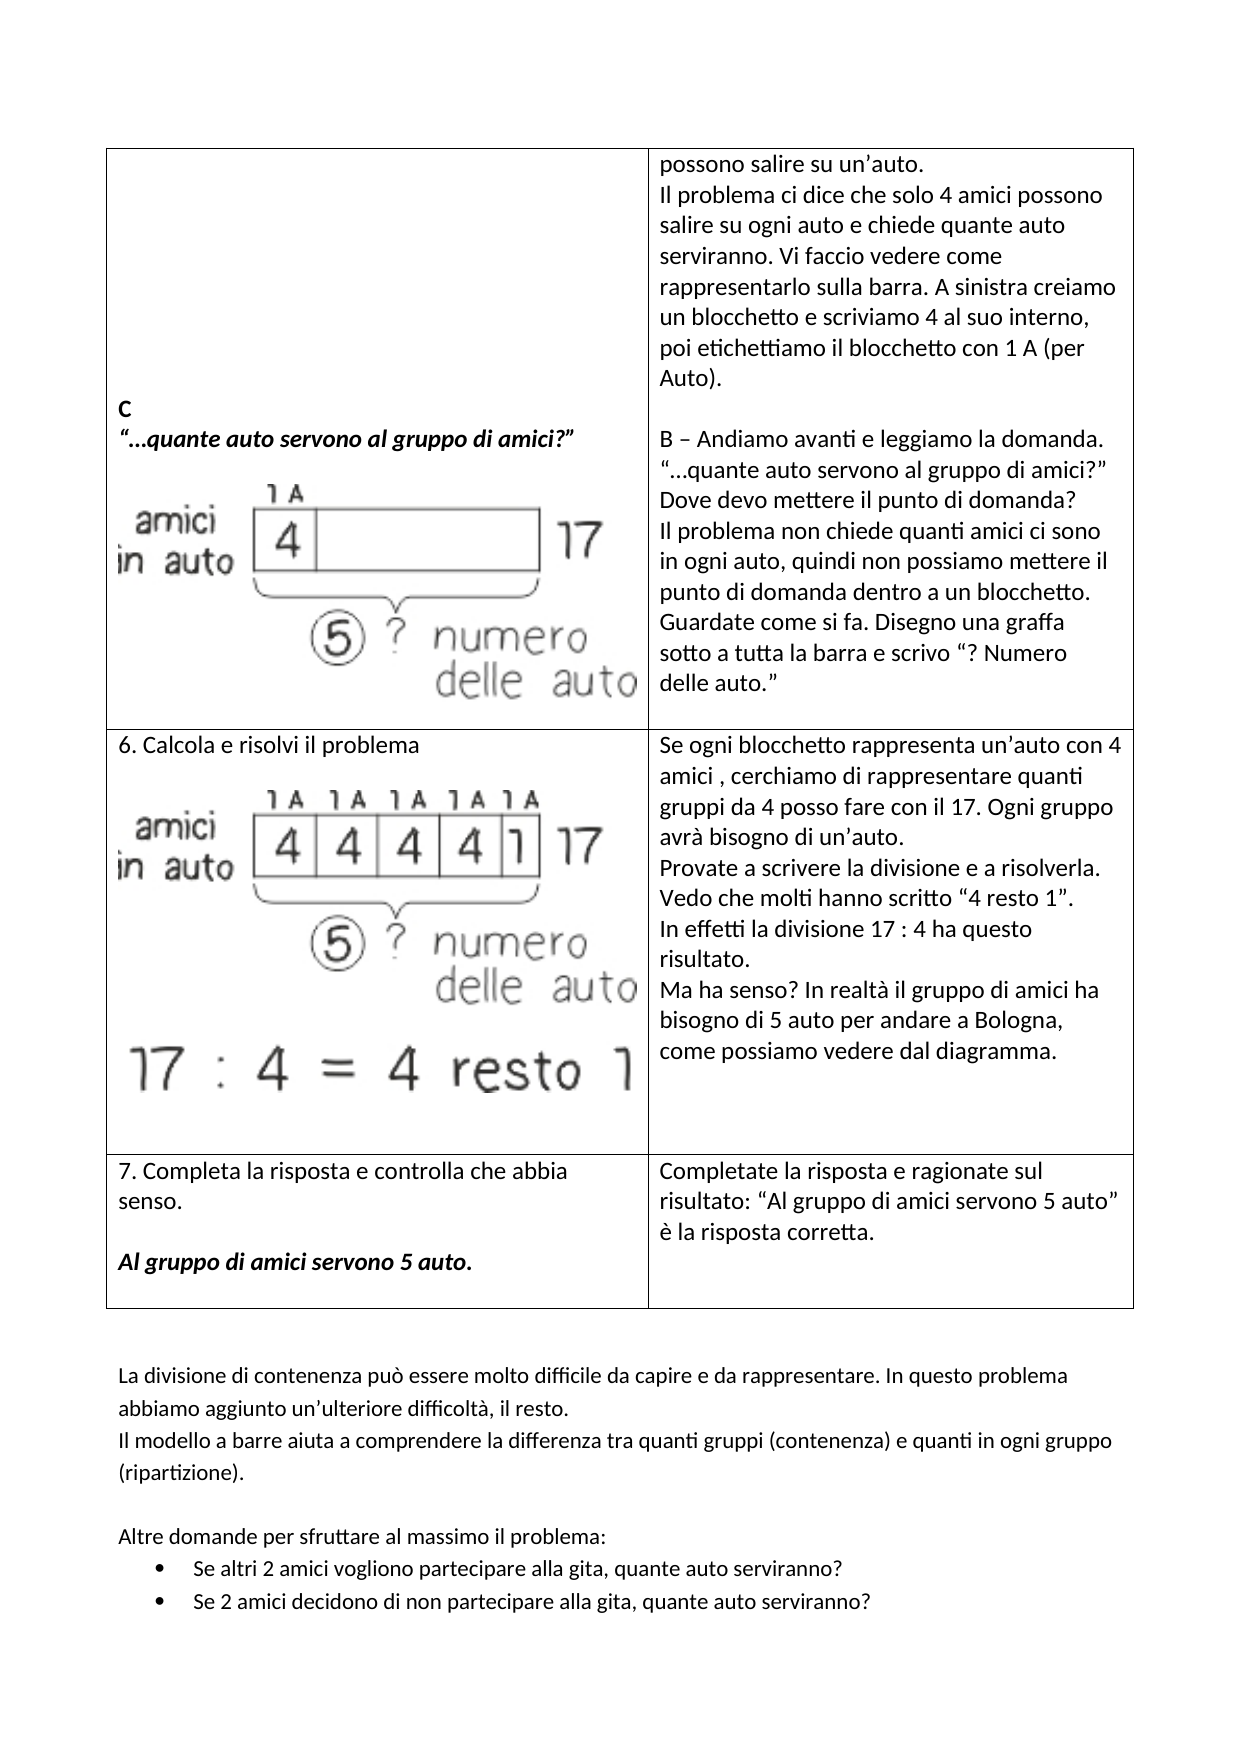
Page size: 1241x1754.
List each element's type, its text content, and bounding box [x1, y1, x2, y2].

table_cell 6. Calcola e risolvi il problema [107, 730, 648, 1154]
table_cell Se ogni blocchetto rappresenta un’auto con 4 amici , cerchiamo di rappresentare quanti gruppi da 4 posso fare con il 17. Ogni gruppo avrà bisogno di un’auto. Provate a scrivere la divisione e a risolverla. Vedo che molti hanno scritto “4 resto 1”. In effetti la divisione 17 : 4 ha questo risultato. Ma ha senso? In realtà il gruppo di amici ha bisogno di 5 auto per andare a Bologna, come possiamo vedere dal diagramma. [649, 730, 1133, 1154]
list Se 2 amici decidono di non partecipare alla gita, quante auto serviranno? [156, 1587, 1122, 1615]
table_cell 7. Completa la risposta e controlla che abbia senso. Al gruppo di amici servono 5 auto. [107, 1155, 648, 1307]
picture [118, 790, 637, 1093]
text Altre domande per sfruttare al massimo il problema: [118, 1522, 1122, 1550]
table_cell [649, 149, 1133, 728]
table_cell Completate la risposta e ragionate sul risultato: “Al gruppo di amici servono 5 auto” è la risposta corretta. [649, 1155, 1133, 1307]
text La divisione di contenenza può essere molto difficile da capire e da rappresentare. In questo problema abbiamo aggiunto un’ulteriore difficoltà, il resto. [118, 1361, 1122, 1422]
list Se altri 2 amici vogliono partecipare alla gita, quante auto serviranno? [156, 1554, 1122, 1583]
picture [118, 484, 637, 706]
text Il modello a barre aiuta a comprendere la differenza tra quanti gruppi (contenenza) e quanti in ogni gruppo (ripartizione). [118, 1426, 1122, 1486]
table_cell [107, 149, 648, 728]
